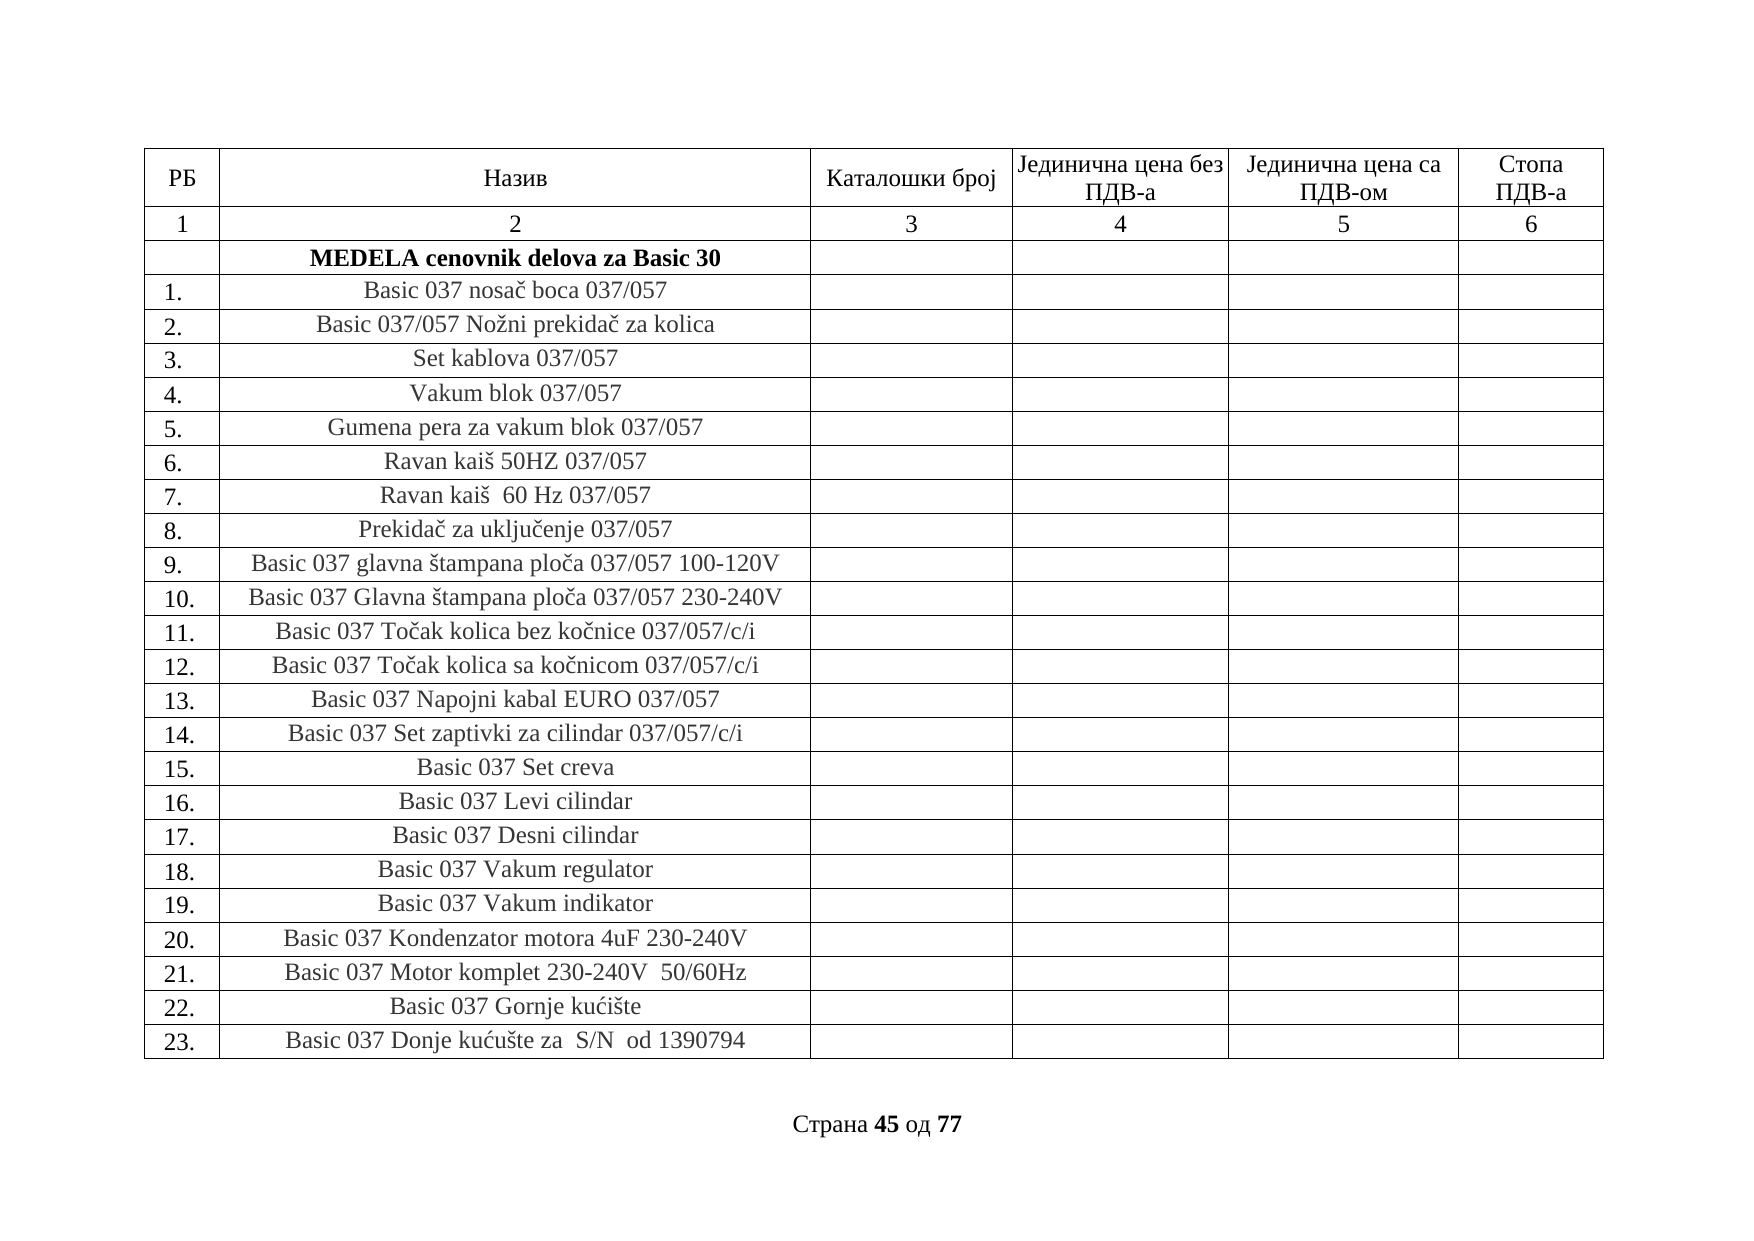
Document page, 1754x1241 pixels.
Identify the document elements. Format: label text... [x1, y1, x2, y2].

table_cell [1013, 378, 1228, 411]
table_cell [811, 275, 1012, 308]
table_cell [811, 616, 1012, 649]
table_cell [811, 446, 1012, 479]
table_cell [1229, 923, 1458, 956]
table_cell [1229, 514, 1458, 547]
table_cell Basic 037 Set zaptivki za cilindar 037/057/c/i [220, 718, 810, 751]
table_cell Basic 037 Kondenzator motora 4uF 230-240V [220, 923, 810, 956]
table_cell [1229, 991, 1458, 1024]
table_cell [145, 650, 219, 683]
table_cell [145, 275, 219, 308]
table_cell [145, 616, 219, 649]
table_cell Каталошки број [811, 149, 1012, 206]
table_cell [1229, 889, 1458, 922]
table_cell [1229, 752, 1458, 785]
table_cell [1013, 684, 1228, 717]
table_cell Vakum blok 037/057 [220, 378, 810, 411]
table_cell [811, 957, 1012, 990]
table_cell Јединична цена без ПДВ-а [1013, 149, 1228, 206]
table_cell [1229, 310, 1458, 342]
table_cell Basic 037 Set creva [220, 752, 810, 785]
table_cell [145, 923, 219, 956]
table_cell [1229, 412, 1458, 445]
table_cell [1229, 718, 1458, 751]
table_cell [811, 752, 1012, 785]
table_cell [1229, 684, 1458, 717]
table_cell [1229, 855, 1458, 887]
table_cell [1229, 820, 1458, 853]
table_cell Basic 037 Desni cilindar [220, 820, 810, 853]
table_cell [1013, 514, 1228, 547]
table_cell [1229, 957, 1458, 990]
table_cell 3 [811, 207, 1012, 240]
table_cell [811, 378, 1012, 411]
table_cell [811, 1025, 1012, 1058]
table_cell [1013, 480, 1228, 513]
table_cell [811, 241, 1012, 274]
table_cell Gumena pera za vakum blok 037/057 [220, 412, 810, 445]
table_cell [811, 310, 1012, 342]
table_cell [1013, 820, 1228, 853]
table_cell [1013, 1025, 1228, 1058]
table_cell [811, 412, 1012, 445]
table_cell [1459, 923, 1603, 956]
table_cell [1229, 1025, 1458, 1058]
table_cell [811, 889, 1012, 922]
table_cell [1013, 344, 1228, 377]
table_cell Basic 037 Motor komplet 230-240V 50/60Hz [220, 957, 810, 990]
table_cell [145, 752, 219, 785]
table_cell Basic 037 glavna štampana ploča 037/057 100-120V [220, 548, 810, 581]
table_cell [145, 582, 219, 615]
table_cell [1459, 820, 1603, 853]
table_cell [145, 241, 219, 274]
table_cell [811, 820, 1012, 853]
table_cell [1459, 1025, 1603, 1058]
table_cell Basic 037 Napojni kabal EURO 037/057 [220, 684, 810, 717]
table_cell [1013, 650, 1228, 683]
table_cell [1013, 718, 1228, 751]
table_cell [1459, 718, 1603, 751]
table_cell [1459, 480, 1603, 513]
table_cell [811, 923, 1012, 956]
table_cell [1459, 582, 1603, 615]
table_cell [1459, 752, 1603, 785]
table_cell [145, 548, 219, 581]
table_cell [1013, 548, 1228, 581]
table_cell [1013, 275, 1228, 308]
table_cell [1229, 548, 1458, 581]
table_cell [1229, 786, 1458, 819]
table_cell [145, 889, 219, 922]
table_cell [1459, 889, 1603, 922]
table_cell [1229, 480, 1458, 513]
table_cell [145, 412, 219, 445]
table_cell [1229, 378, 1458, 411]
table_cell [1229, 650, 1458, 683]
table_cell Ravan kaiš 50HZ 037/057 [220, 446, 810, 479]
table_cell [1229, 446, 1458, 479]
table_cell Prekidač za uključenje 037/057 [220, 514, 810, 547]
table_cell [1013, 752, 1228, 785]
table_cell Basic 037 Gornje kućište [220, 991, 810, 1024]
table_cell [145, 820, 219, 853]
table_cell [811, 855, 1012, 887]
table_cell [811, 650, 1012, 683]
table_cell [811, 514, 1012, 547]
table_cell [811, 991, 1012, 1024]
table_cell [811, 684, 1012, 717]
table_cell Basic 037/057 Nožni prekidač za kolica [220, 310, 810, 342]
table_cell MEDELA cenovnik delova za Basic 30 [220, 241, 810, 274]
table_cell Стопа ПДВ-а [1459, 149, 1603, 206]
table_cell [1229, 344, 1458, 377]
table_cell [145, 786, 219, 819]
table_cell [145, 991, 219, 1024]
table_cell [1013, 582, 1228, 615]
table_cell [1013, 786, 1228, 819]
table_cell [1459, 412, 1603, 445]
table_cell [1013, 412, 1228, 445]
table_cell Basic 037 Glavna štampana ploča 037/057 230-240V [220, 582, 810, 615]
table_cell [1229, 275, 1458, 308]
table_cell [1459, 446, 1603, 479]
table_cell Јединична цена са ПДВ-ом [1229, 149, 1458, 206]
table_cell Basic 037 Točak kolica sa kočnicom 037/057/c/i [220, 650, 810, 683]
table_cell [1459, 650, 1603, 683]
table_cell 1 [145, 207, 219, 240]
table_cell [811, 480, 1012, 513]
table_cell [811, 718, 1012, 751]
table_cell [145, 718, 219, 751]
table_cell [1013, 855, 1228, 887]
table_cell [1013, 310, 1228, 342]
table_cell Назив [220, 149, 810, 206]
table_cell [1013, 957, 1228, 990]
table_cell Basic 037 Vakum regulator [220, 855, 810, 887]
table_cell [1459, 855, 1603, 887]
table_cell 5 [1229, 207, 1458, 240]
table_cell [1459, 548, 1603, 581]
table_cell [145, 310, 219, 342]
table_cell Basic 037 Levi cilindar [220, 786, 810, 819]
table_cell [145, 378, 219, 411]
table_cell [1013, 241, 1228, 274]
table_cell [1013, 889, 1228, 922]
table_cell [1013, 991, 1228, 1024]
table_cell [1459, 241, 1603, 274]
table_cell [1459, 991, 1603, 1024]
table_cell [1013, 446, 1228, 479]
table_cell [1459, 514, 1603, 547]
table_cell [1459, 344, 1603, 377]
table_cell [811, 582, 1012, 615]
table_cell Basic 037 Vakum indikator [220, 889, 810, 922]
table_cell [145, 684, 219, 717]
table_cell Basic 037 Donje kućušte za S/N od 1390794 [220, 1025, 810, 1058]
table_cell 2 [220, 207, 810, 240]
table_cell [145, 446, 219, 479]
table_cell [1229, 616, 1458, 649]
table_cell [145, 344, 219, 377]
table_cell [1229, 582, 1458, 615]
table_cell [1459, 310, 1603, 342]
table_cell [811, 548, 1012, 581]
table_cell [145, 855, 219, 887]
table_cell 4 [1013, 207, 1228, 240]
table_cell Basic 037 nosač boca 037/057 [220, 275, 810, 308]
table_cell [1013, 923, 1228, 956]
table_cell [1459, 616, 1603, 649]
table_cell [1459, 786, 1603, 819]
table_cell Set kablova 037/057 [220, 344, 810, 377]
table_cell [145, 1025, 219, 1058]
table_cell [1013, 616, 1228, 649]
table_cell [145, 514, 219, 547]
table_cell [811, 786, 1012, 819]
table_cell Basic 037 Točak kolica bez kočnice 037/057/c/i [220, 616, 810, 649]
table_cell [1459, 957, 1603, 990]
table_cell [145, 480, 219, 513]
table_cell Ravan kaiš 60 Hz 037/057 [220, 480, 810, 513]
table_cell 6 [1459, 207, 1603, 240]
table_cell [1459, 378, 1603, 411]
table_cell [1229, 241, 1458, 274]
table_cell [145, 957, 219, 990]
table_cell [1459, 684, 1603, 717]
table_cell [1459, 275, 1603, 308]
table_cell РБ [145, 149, 219, 206]
table_cell [811, 344, 1012, 377]
